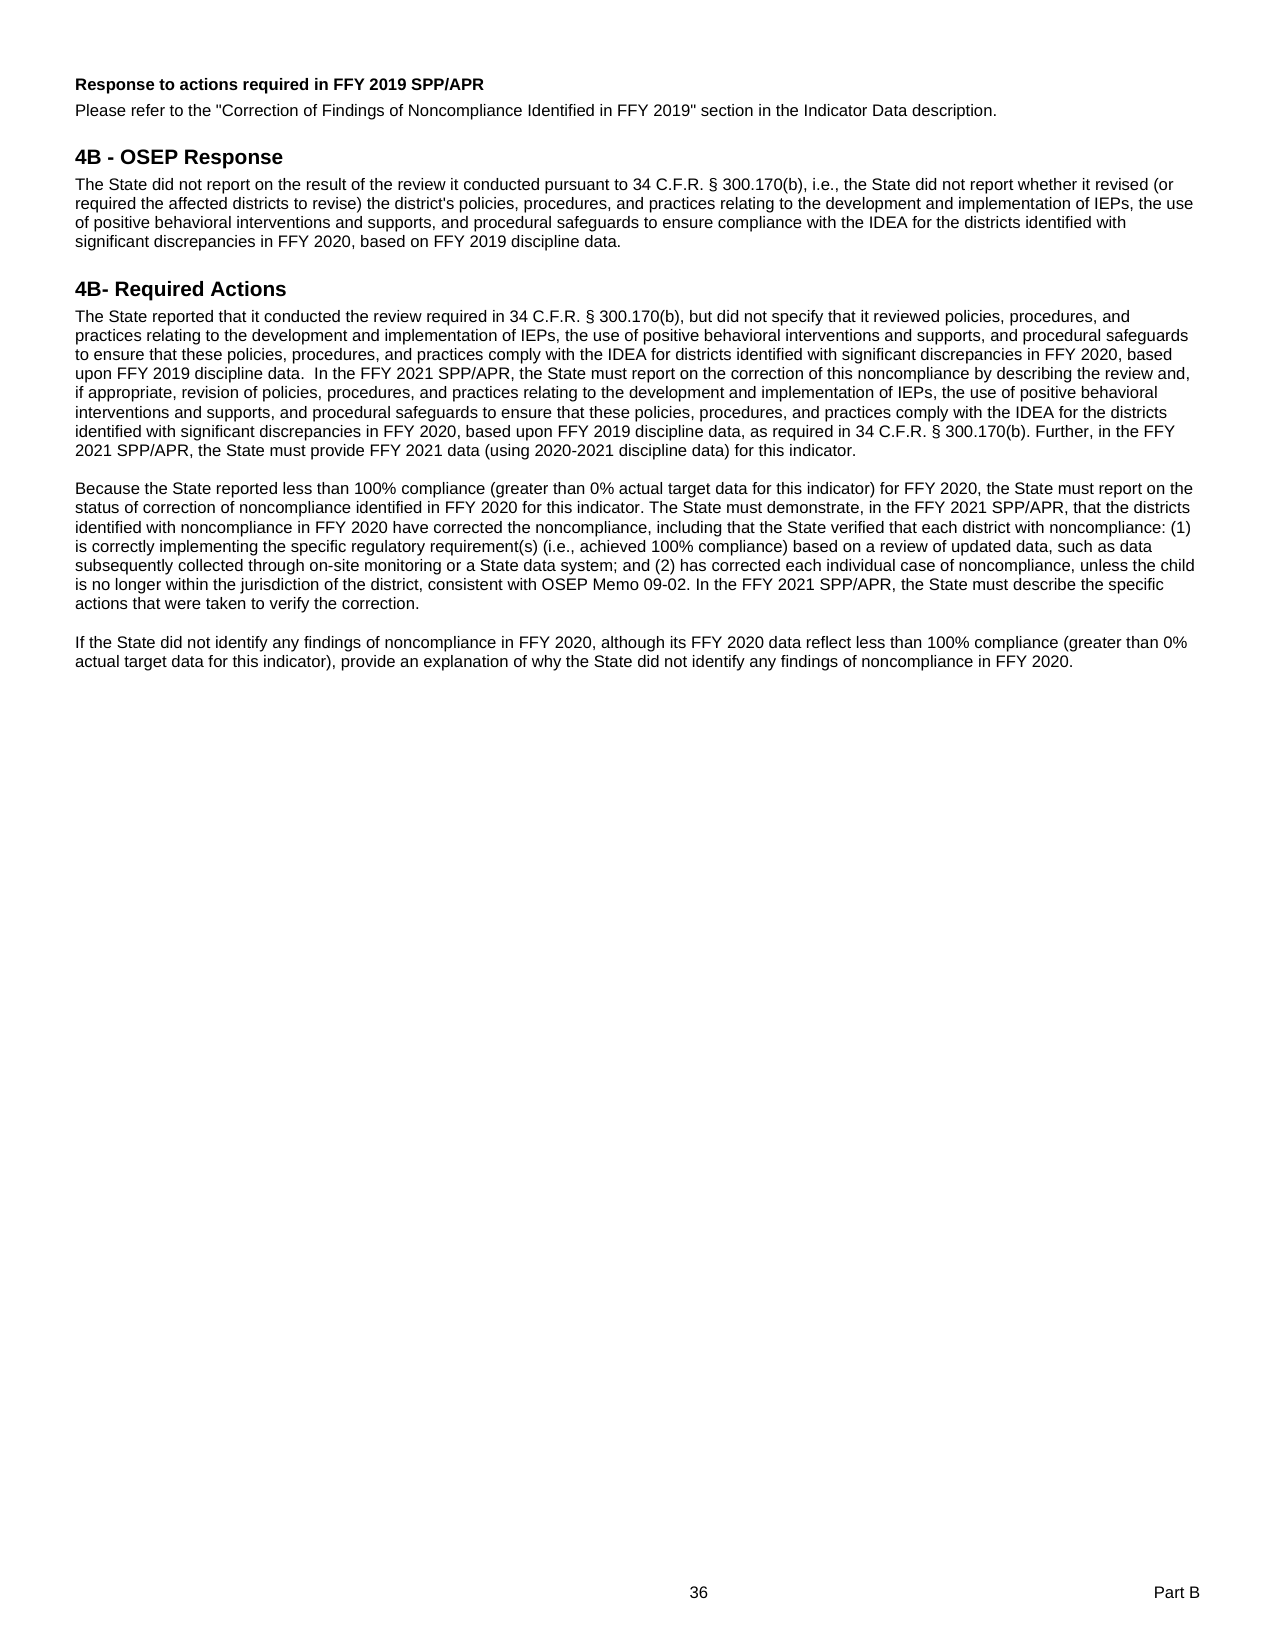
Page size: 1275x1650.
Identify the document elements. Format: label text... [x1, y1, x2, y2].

text The State reported that it conducted the review required in 34 C.F.R. § 300.170(b), but did not specify that it reviewed policies, procedures, and practices relating to the development and implementation of IEPs, the use of positive behavioral interventions and supports, and procedural safeguards to ensure that these policies, procedures, and practices comply with the IDEA for districts identified with significant discrepancies in FFY 2020, based upon FFY 2019 discipline data. In the FFY 2021 SPP/APR, the State must report on the correction of this noncompliance by describing the review and, if appropriate, revision of policies, procedures, and practices relating to the development and implementation of IEPs, the use of positive behavioral interventions and supports, and procedural safeguards to ensure that these policies, procedures, and practices comply with the IDEA for the districts identified with significant discrepancies in FFY 2020, based upon FFY 2019 discipline data, as required in 34 C.F.R. § 300.170(b). Further, in the FFY 2021 SPP/APR, the State must provide FFY 2021 data (using 2020-2021 discipline data) for this indicator. Because the State reported less than 100% compliance (greater than 0% actual target data for this indicator) for FFY 2020, the State must report on the status of correction of noncompliance identified in FFY 2020 for this indicator. The State must demonstrate, in the FFY 2021 SPP/APR, that the districts identified with noncompliance in FFY 2020 have corrected the noncompliance, including that the State verified that each district with noncompliance: (1) is correctly implementing the specific regulatory requirement(s) (i.e., achieved 100% compliance) based on a review of updated data, such as data subsequently collected through on-site monitoring or a State data system; and (2) has corrected each individual case of noncompliance, unless the child is no longer within the jurisdiction of the district, consistent with OSEP Memo 09-02. In the FFY 2021 SPP/APR, the State must describe the specific actions that were taken to verify the correction. If the State did not identify any findings of noncompliance in FFY 2020, although its FFY 2020 data reflect less than 100% compliance (greater than 0% actual target data for this indicator), provide an explanation of why the State did not identify any findings of noncompliance in FFY 2020. [75, 307, 1200, 671]
subtitle 4B - OSEP Response [75, 144, 1200, 168]
text Please refer to the "Correction of Findings of Noncompliance Identified in FFY 2019" section in the Indicator Data description. [75, 100, 1200, 119]
subtitle 4B- Required Actions [75, 276, 1200, 300]
text Response to actions required in FFY 2019 SPP/APR [75, 75, 1200, 94]
text The State did not report on the result of the review it conducted pursuant to 34 C.F.R. § 300.170(b), i.e., the State did not report whether it revised (or required the affected districts to revise) the district's policies, procedures, and practices relating to the development and implementation of IEPs, the use of positive behavioral interventions and supports, and procedural safeguards to ensure compliance with the IDEA for the districts identified with significant discrepancies in FFY 2020, based on FFY 2019 discipline data. [75, 175, 1200, 251]
